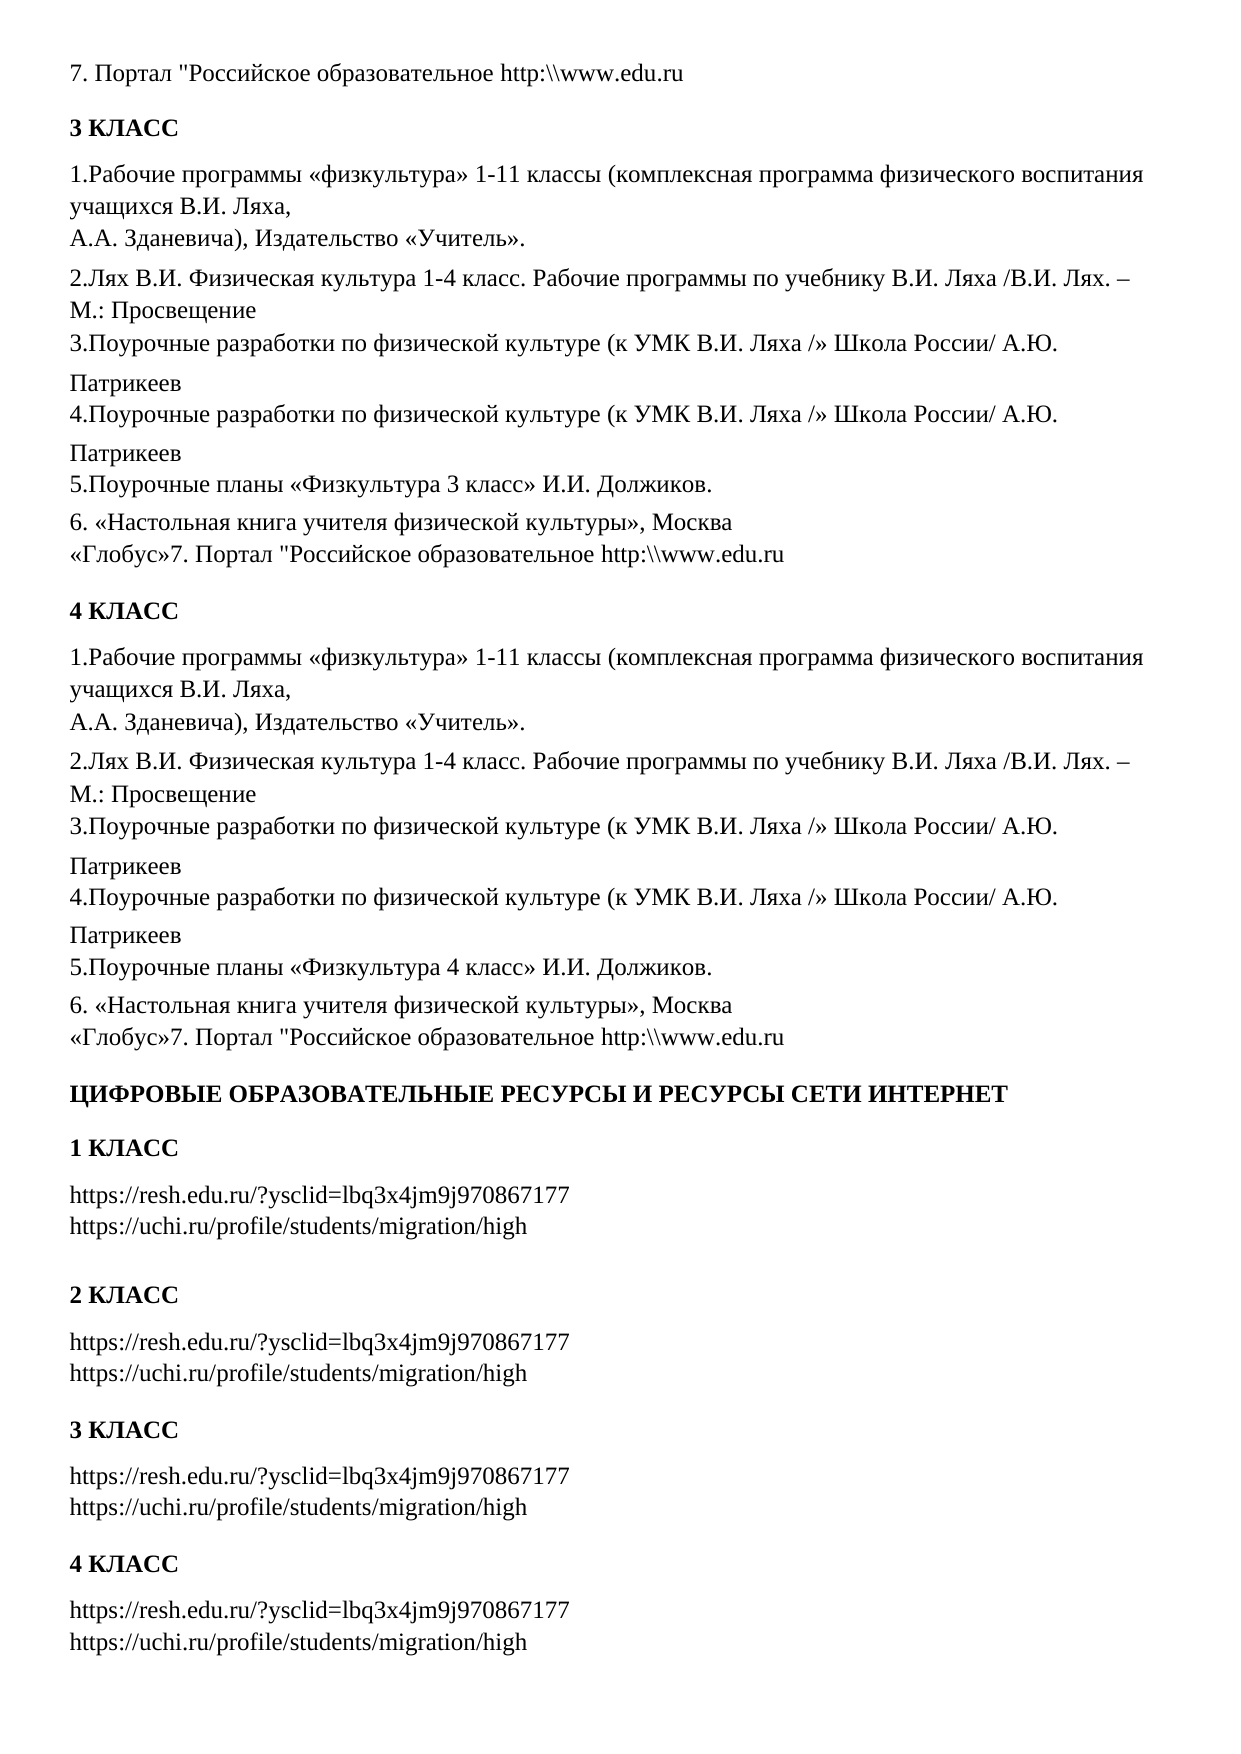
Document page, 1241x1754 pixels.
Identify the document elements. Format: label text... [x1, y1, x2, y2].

text Патрикеев 5.Поурочные планы «Физкультура 3 класс» И.И. Должиков. [69, 438, 727, 498]
text https://resh.edu.ru/?ysclid=lbq3x4jm9j970867177 https://uchi.ru/profile/students/migration/high [69, 1595, 577, 1655]
text https://resh.edu.ru/?ysclid=lbq3x4jm9j970867177 https://uchi.ru/profile/students/migration/high [69, 1461, 577, 1521]
text Патрикеев 4.Поурочные разработки по физической культуре (к УМК В.И. Ляха /» Школа России/ А.Ю. [69, 851, 1072, 911]
text https://resh.edu.ru/?ysclid=lbq3x4jm9j970867177 https://uchi.ru/profile/students/migration/high [69, 1180, 577, 1240]
text 6. «Настольная книга учителя физической культуры», Москва «Глобус»7. Портал "Российское образовательное http:\\www.edu.ru [69, 507, 847, 567]
text 4 КЛАСС [69, 1551, 1147, 1578]
text Патрикеев 5.Поурочные планы «Физкультура 4 класс» И.И. Должиков. [69, 921, 727, 981]
text 2 КЛАСС [69, 1282, 1147, 1309]
text 1 КЛАСС [69, 1135, 1147, 1162]
text https://resh.edu.ru/?ysclid=lbq3x4jm9j970867177 https://uchi.ru/profile/students/migration/high [69, 1327, 577, 1387]
text Патрикеев 4.Поурочные разработки по физической культуре (к УМК В.И. Ляха /» Школа России/ А.Ю. [69, 368, 1072, 428]
text ЦИФРОВЫЕ ОБРАЗОВАТЕЛЬНЫЕ РЕСУРСЫ И РЕСУРСЫ СЕТИ ИНТЕРНЕТ [69, 1080, 1147, 1107]
text 4 КЛАСС [69, 597, 1147, 624]
text 6. «Настольная книга учителя физической культуры», Москва «Глобус»7. Портал "Российское образовательное http:\\www.edu.ru [69, 990, 847, 1050]
text 3 КЛАСС [69, 1416, 1147, 1444]
text 3 КЛАСС [69, 114, 1147, 141]
text 7. Портал "Российское образовательное http:\\www.edu.ru [69, 59, 1147, 87]
